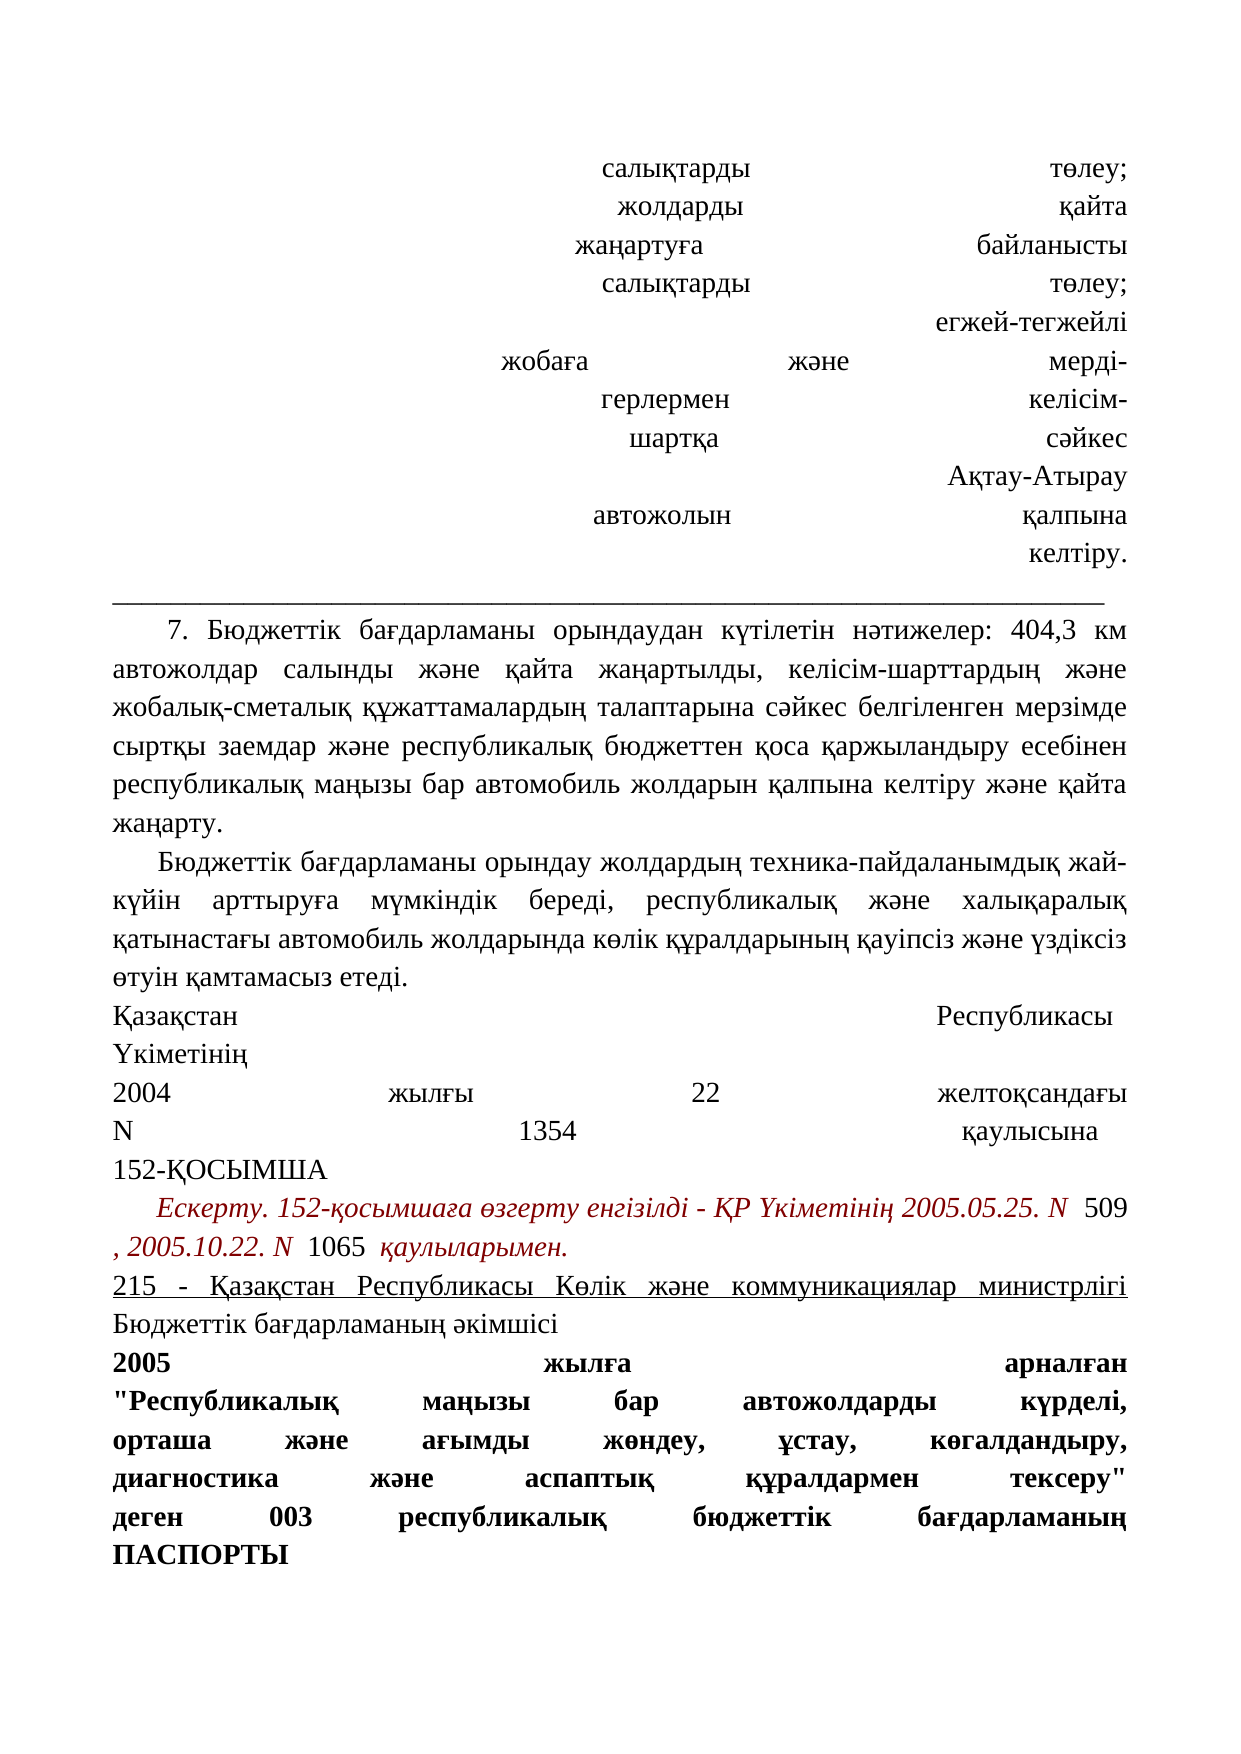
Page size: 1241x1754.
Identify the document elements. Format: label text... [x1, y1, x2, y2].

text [112, 150, 1128, 607]
text 215 - Қазақстан Республикасы Көлiк және коммуникациялар министрлiгi Бюджеттік бағдарламаның әкiмшiсi [112, 1268, 1128, 1297]
text Қазақстан Республикасы Yкiметiнiң 2004 жылғы 22 желтоқсандағы N 1354 қаулысына 152-ҚОСЫМША [112, 998, 1128, 1186]
text Ескерту. 152-қосымшаға өзгерту енгізілді - ҚР Үкіметінің 2005.05.25. N 509 , 2005.10.22. N 1065 қаулыларымен. [112, 1191, 1128, 1263]
text 7. Бюджеттiк бағдарламаны орындаудан күтiлетiн нәтижелер: 404,3 км автожолдар салынды және қайта жаңартылды, келiсiм-шарттардың және жобалық-сметалық құжаттамалардың талаптарына сәйкес белгіленген мерзiмде сыртқы заемдар және республикалық бюджеттен қоса қаржыландыру есебiнен республикалық маңызы бар автомобиль жолдарын қалпына келтiру және қайта жаңарту. Бюджеттiк бағдарламаны орындау жолдардың техника-пайдаланымдық жай-күйiн арттыруға мүмкiндiк бередi, республикалық және халықаралық қатынастағы автомобиль жолдарында көлiк құралдарының қауiпсiз және үздiксiз өтуiн қамтамасыз етедi. [112, 612, 1128, 993]
text 2005 жылға арналған "Республикалық маңызы бар автожолдарды күрделi, орташа және ағымды жөндеу, ұстау, көгалдандыру, диагностика және аспаптық құралдармен тексеру" деген 003 республикалық бюджеттiк бағдарламаның ПАСПОРТЫ [112, 1345, 1128, 1571]
text 215 - Қазақстан Республикасы Көлiк және коммуникациялар министрлiгi Бюджеттік бағдарламаның әкiмшiсi [112, 1298, 1128, 1340]
